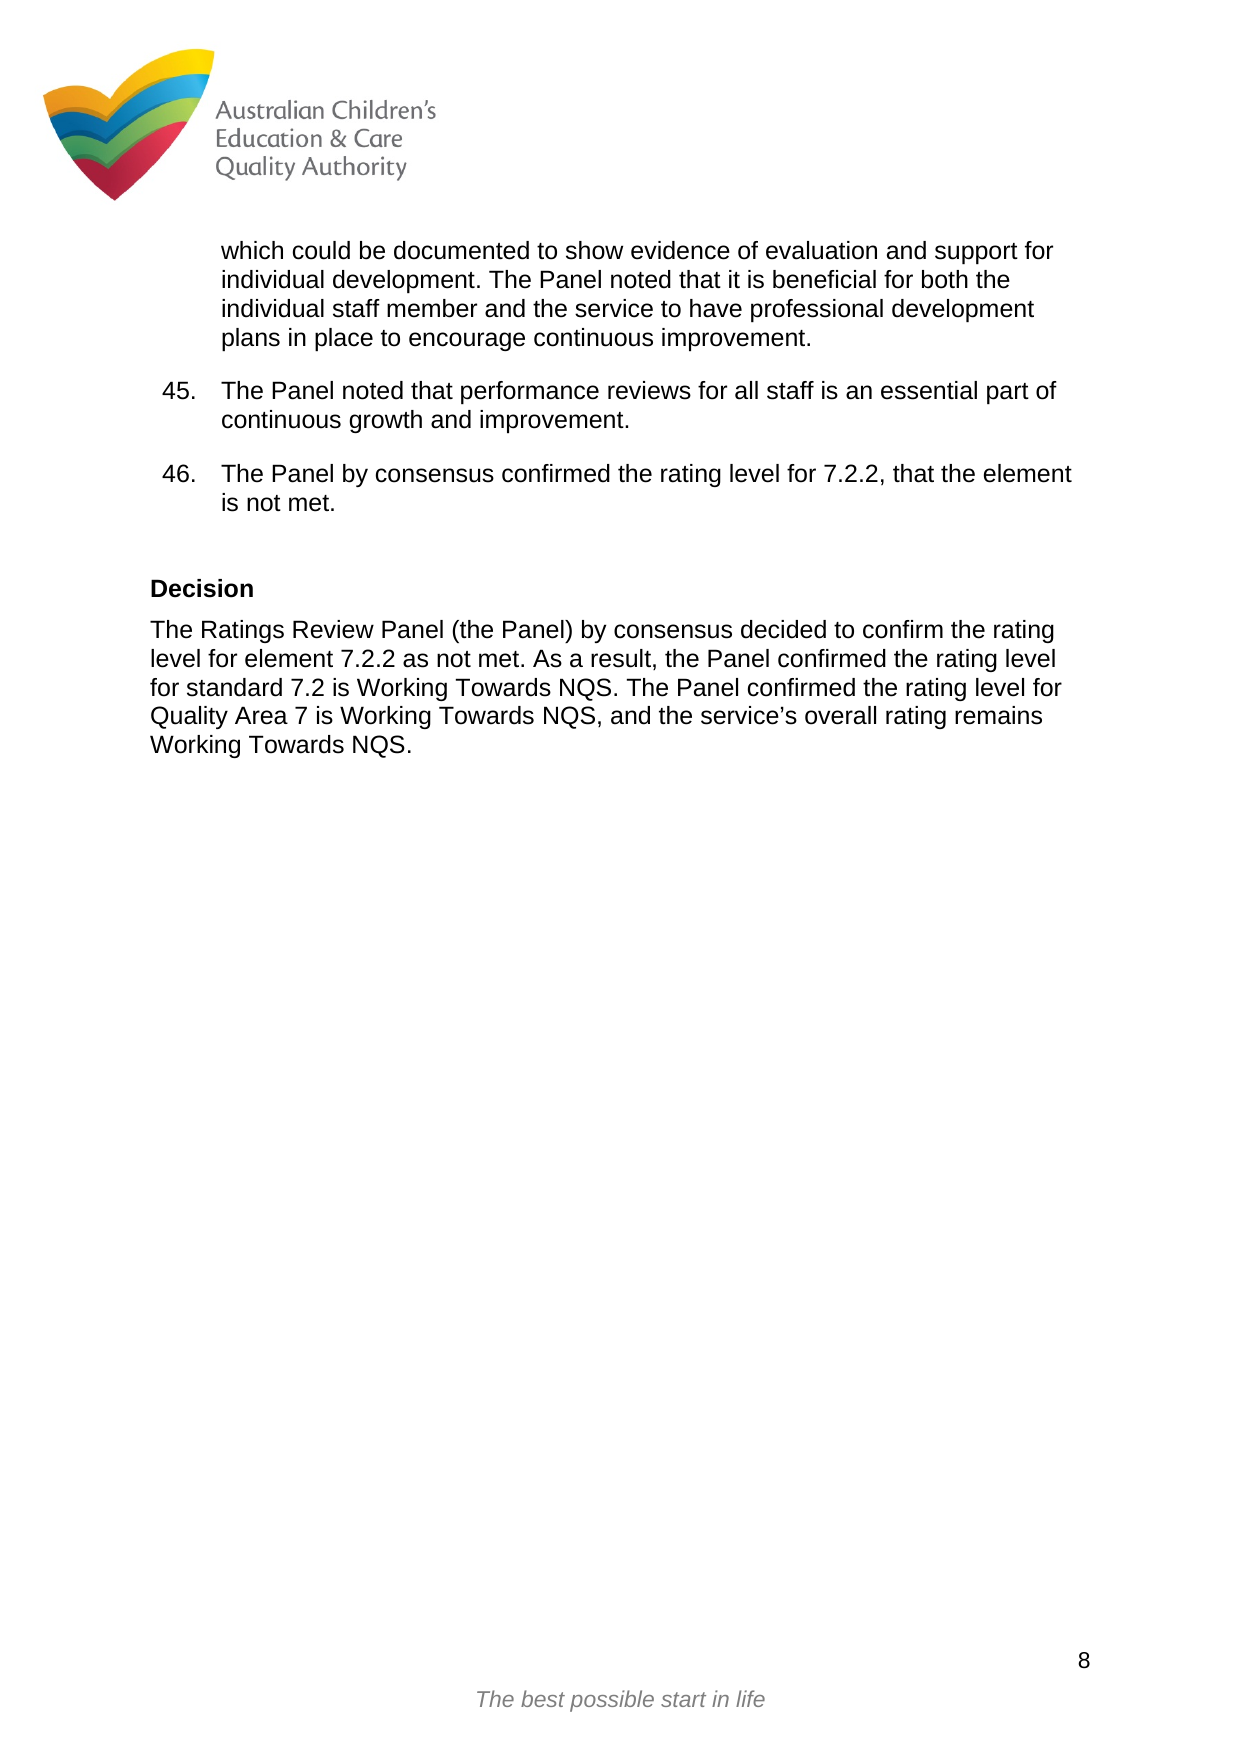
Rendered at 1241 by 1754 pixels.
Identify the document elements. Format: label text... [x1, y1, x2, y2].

list The Panel by consensus confirmed the rating level for 7.2.2, that the element is not met. [162, 459, 1090, 516]
list The Ratings Review Panel (the Panel) by consensus decided to confirm the rating level for element 7.2.2 as not met. As a result, the Panel confirmed the rating level for standard 7.2 is Working Towards NQS. The Panel confirmed the rating level for Quality Area 7 is Working Towards NQS, and the service’s overall rating remains Working Towards NQS. [150, 615, 1090, 759]
text Decision [150, 574, 1090, 603]
list The Panel noted that performance reviews for all staff is an essential part of continuous growth and improvement. [162, 376, 1090, 434]
picture [30, 38, 446, 208]
